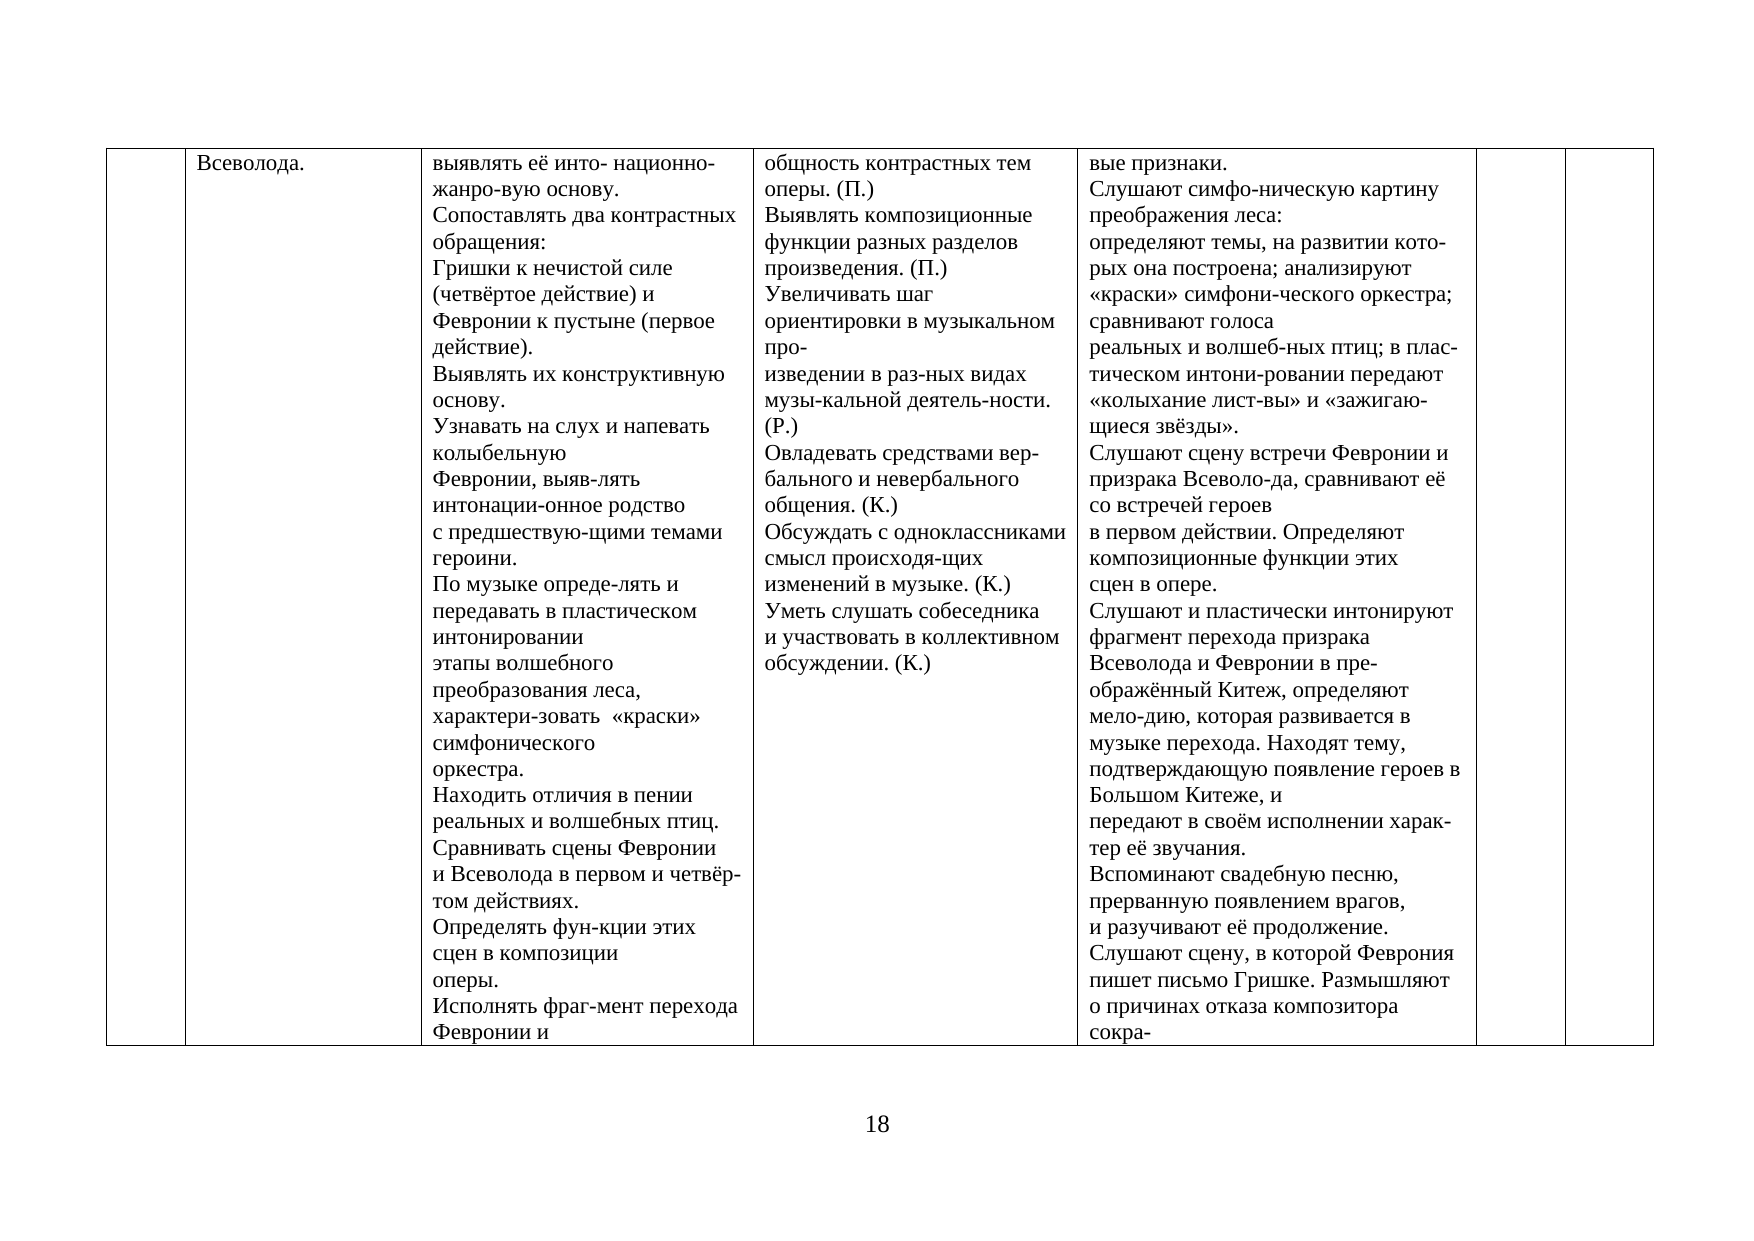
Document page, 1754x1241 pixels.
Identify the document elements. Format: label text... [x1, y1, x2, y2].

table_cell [754, 149, 1077, 1045]
table_cell 7 [107, 149, 185, 1045]
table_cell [422, 149, 753, 1045]
table_cell [1566, 149, 1653, 1045]
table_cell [1078, 149, 1476, 1045]
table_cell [186, 149, 421, 1045]
table_cell [1477, 149, 1565, 1045]
